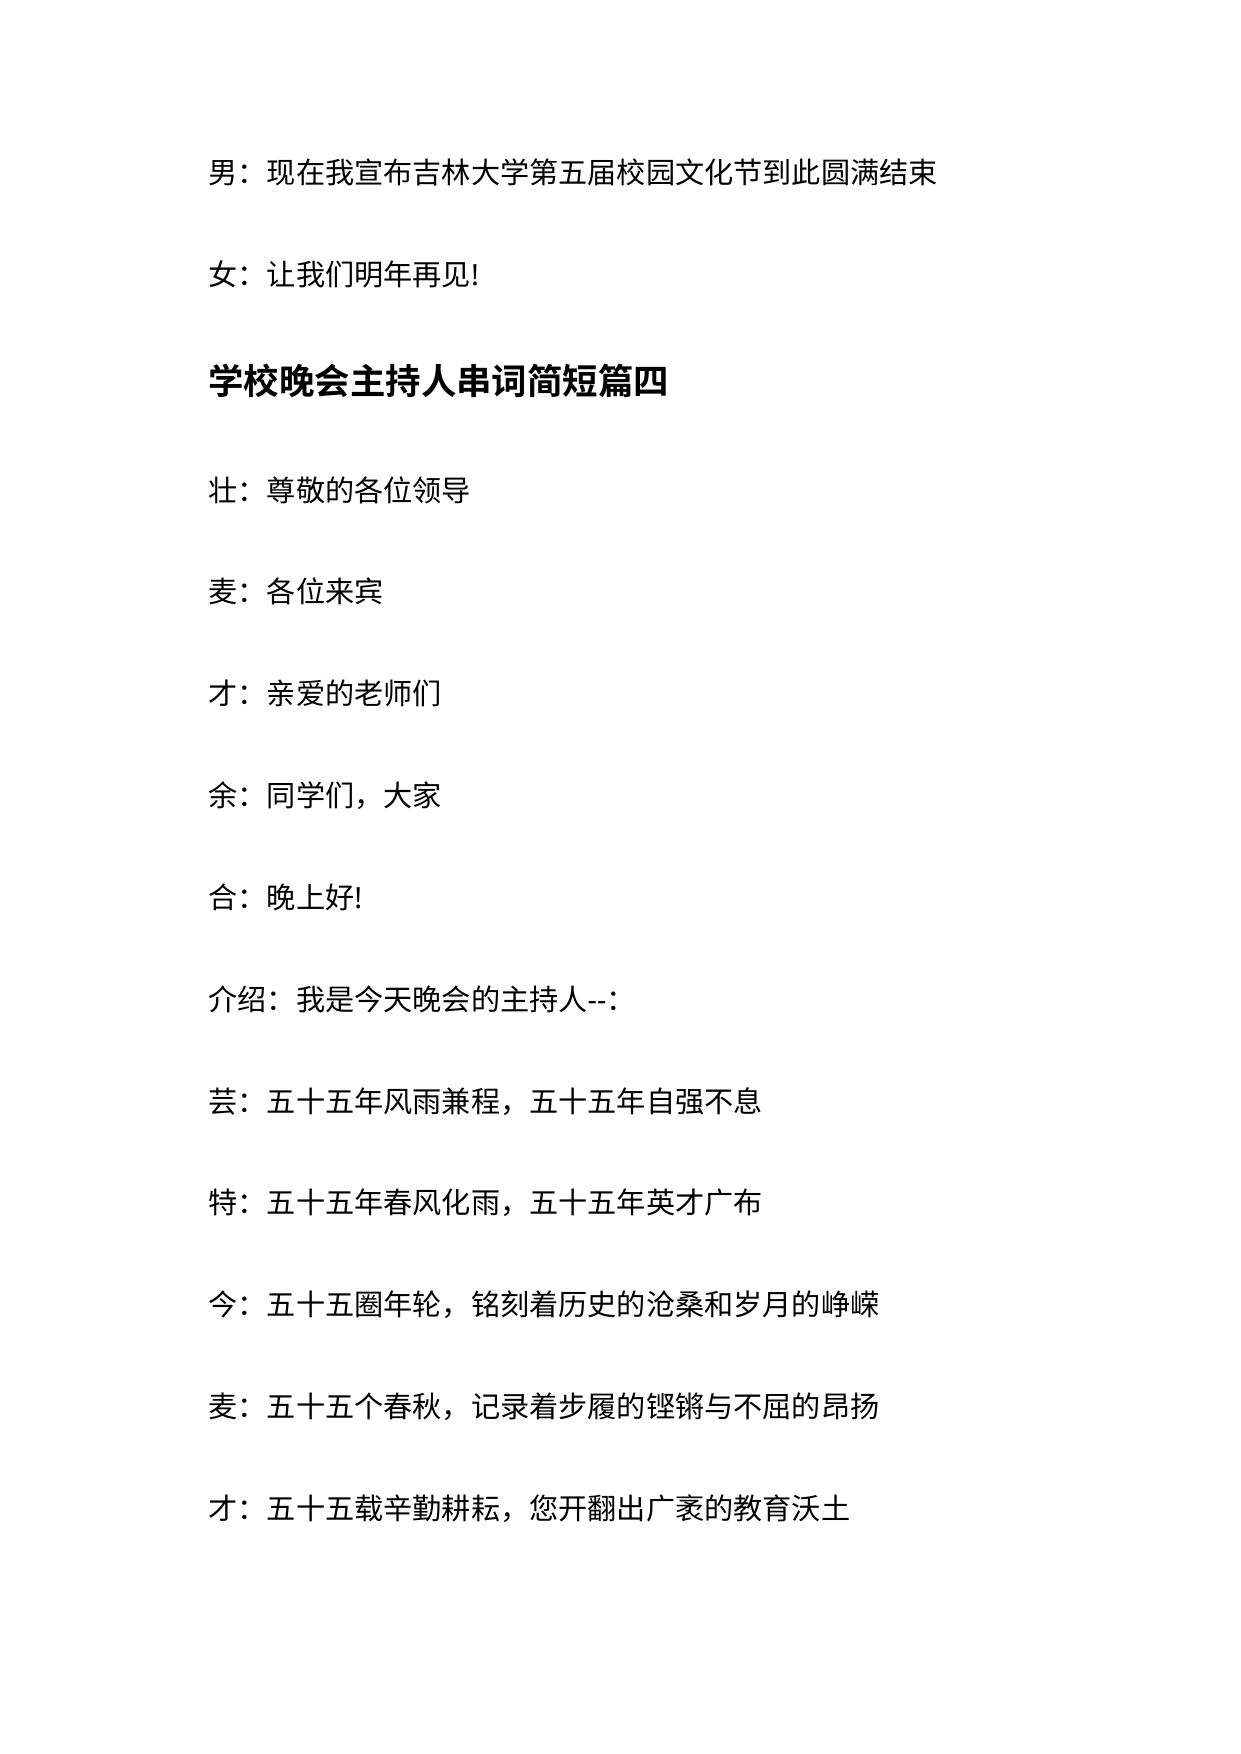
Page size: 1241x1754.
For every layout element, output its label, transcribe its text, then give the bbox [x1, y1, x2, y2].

text 才：五十五载辛勤耕耘，您开翻出广袤的教育沃土 [150, 1485, 1090, 1528]
text 麦：各位来宾 [150, 569, 1090, 611]
text 壮：尊敬的各位领导 [150, 467, 1090, 509]
text 男：现在我宣布吉林大学第五届校园文化节到此圆满结束 [150, 150, 1090, 192]
text 学校晚会主持人串词简短篇四 [150, 354, 1090, 405]
text 特：五十五年春风化雨，五十五年英才广布 [150, 1180, 1090, 1222]
text 余：同学们，大家 [150, 772, 1090, 815]
text 今：五十五圈年轮，铭刻着历史的沧桑和岁月的峥嵘 [150, 1282, 1090, 1324]
text 女：让我们明年再见! [150, 252, 1090, 294]
text 才：亲爱的老师们 [150, 671, 1090, 713]
text 介绍：我是今天晚会的主持人--： [150, 976, 1090, 1019]
text 合：晚上好! [150, 874, 1090, 917]
text 麦：五十五个春秋，记录着步履的铿锵与不屈的昂扬 [150, 1383, 1090, 1426]
text 芸：五十五年风雨兼程，五十五年自强不息 [150, 1078, 1090, 1121]
